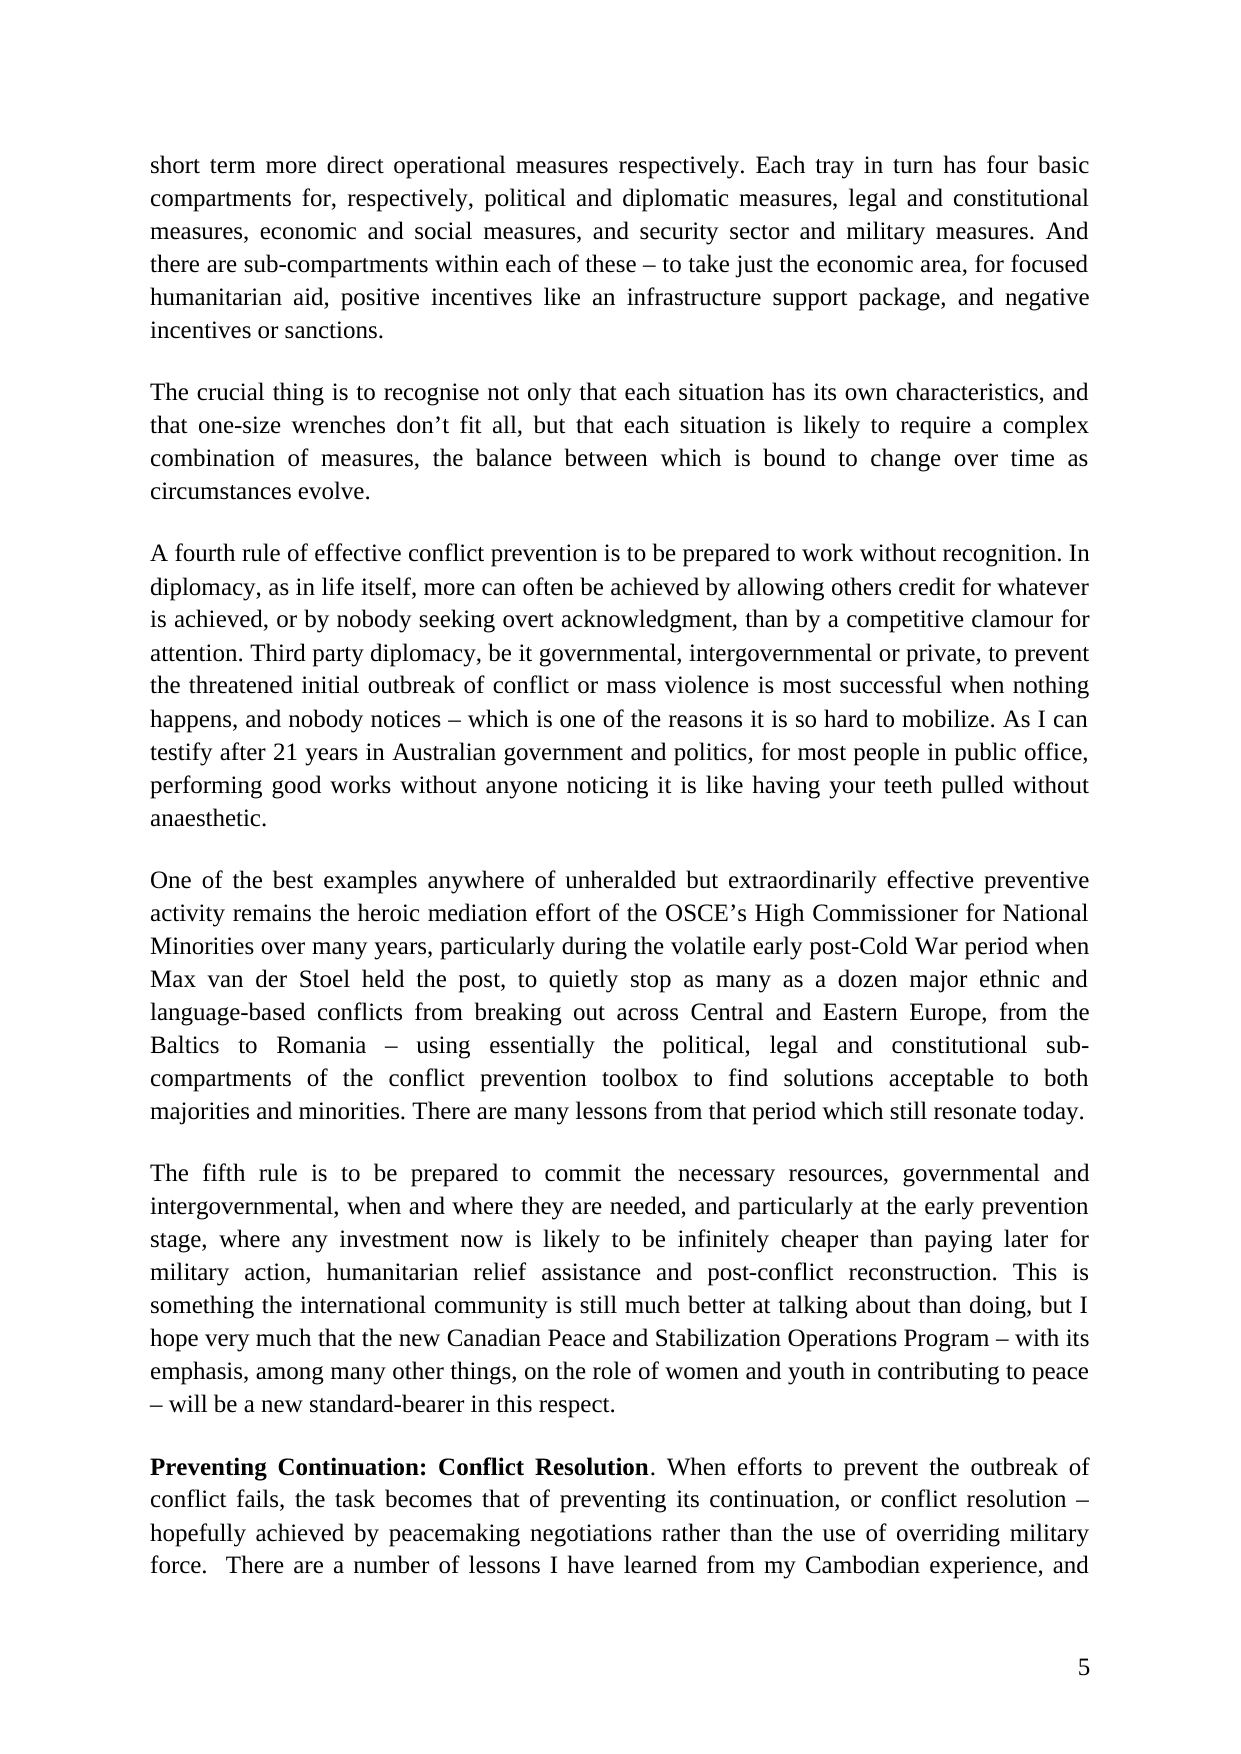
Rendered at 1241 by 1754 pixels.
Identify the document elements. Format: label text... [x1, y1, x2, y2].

text One of the best examples anywhere of unheralded but extraordinarily effective preventive activity remains the heroic mediation effort of the OSCE’s High Commissioner for National Minorities over many years, particularly during the volatile early post-Cold War period when Max van der Stoel held the post, to quietly stop as many as a dozen major ethnic and language-based conflicts from breaking out across Central and Eastern Europe, from the Baltics to Romania – using essentially the political, legal and constitutional sub-compartments of the conflict prevention toolbox to find solutions acceptable to both majorities and minorities. There are many lessons from that period which still resonate today. [150, 865, 1090, 1125]
text The fifth rule is to be prepared to commit the necessary resources, governmental and intergovernmental, when and where they are needed, and particularly at the early prevention stage, where any investment now is likely to be infinitely cheaper than paying later for military action, humanitarian relief assistance and post-conflict reconstruction. This is something the international community is still much better at talking about than doing, but I hope very much that the new Canadian Peace and Stabilization Operations Program – with its emphasis, among many other things, on the role of women and youth in contributing to peace – will be a new standard-bearer in this respect. [150, 1158, 1090, 1418]
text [150, 150, 1090, 344]
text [150, 1452, 1090, 1579]
text A fourth rule of effective conflict prevention is to be prepared to work without recognition. In diplomacy, as in life itself, more can often be achieved by allowing others credit for whatever is achieved, or by nobody seeking overt acknowledgment, than by a competitive clamour for attention. Third party diplomacy, be it governmental, intergovernmental or private, to prevent the threatened initial outbreak of conflict or mass violence is most successful when nothing happens, and nobody notices – which is one of the reasons it is so hard to mobilize. As I can testify after 21 years in Australian government and politics, for most people in public office, performing good works without anyone noticing it is like having your teeth pulled without anaesthetic. [150, 538, 1090, 831]
text The crucial thing is to recognise not only that each situation has its own characteristics, and that one-size wrenches don’t fit all, but that each situation is likely to require a complex combination of measures, the balance between which is bound to change over time as circumstances evolve. [150, 377, 1090, 505]
